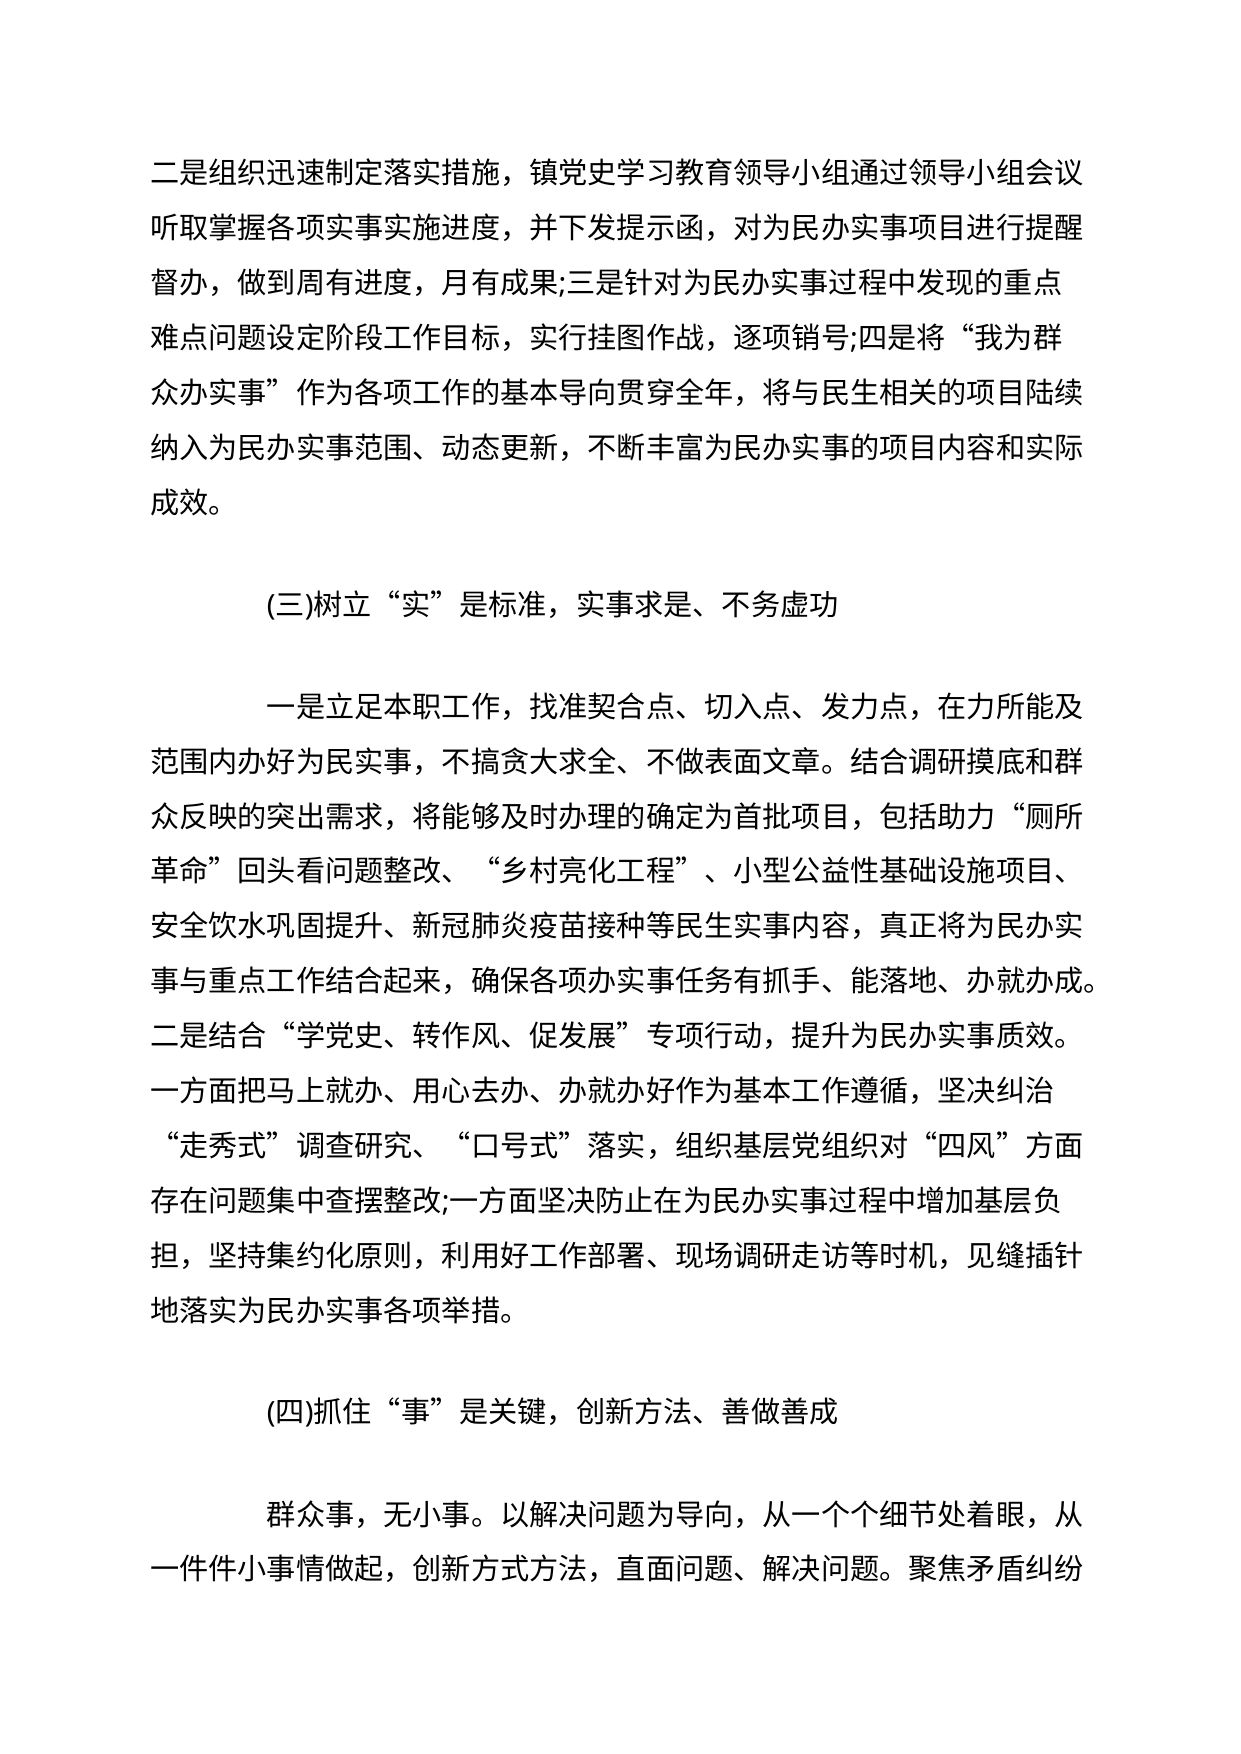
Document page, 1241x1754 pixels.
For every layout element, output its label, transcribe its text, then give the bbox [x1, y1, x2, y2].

text (三)树立“实”是标准，实事求是、不务虚功 [150, 581, 1090, 624]
text 一是立足本职工作，找准契合点、切入点、发力点，在力所能及范围内办好为民实事，不搞贪大求全、不做表面文章。结合调研摸底和群众反映的突出需求，将能够及时办理的确定为首批项目，包括助力“厕所革命”回头看问题整改、“乡村亮化工程”、小型公益性基础设施项目、安全饮水巩固提升、新冠肺炎疫苗接种等民生实事内容，真正将为民办实事与重点工作结合起来，确保各项办实事任务有抓手、能落地、办就办成。二是结合“学党史、转作风、促发展”专项行动，提升为民办实事质效。一方面把马上就办、用心去办、办就办好作为基本工作遵循，坚决纠治“走秀式”调查研究、“口号式”落实，组织基层党组织对“四风”方面存在问题集中查摆整改;一方面坚决防止在为民办实事过程中增加基层负担，坚持集约化原则，利用好工作部署、现场调研走访等时机，见缝插针地落实为民办实事各项举措。 [150, 683, 1090, 1329]
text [150, 1491, 1090, 1588]
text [150, 150, 1090, 522]
text (四)抓住“事”是关键，创新方法、善做善成 [150, 1389, 1090, 1431]
